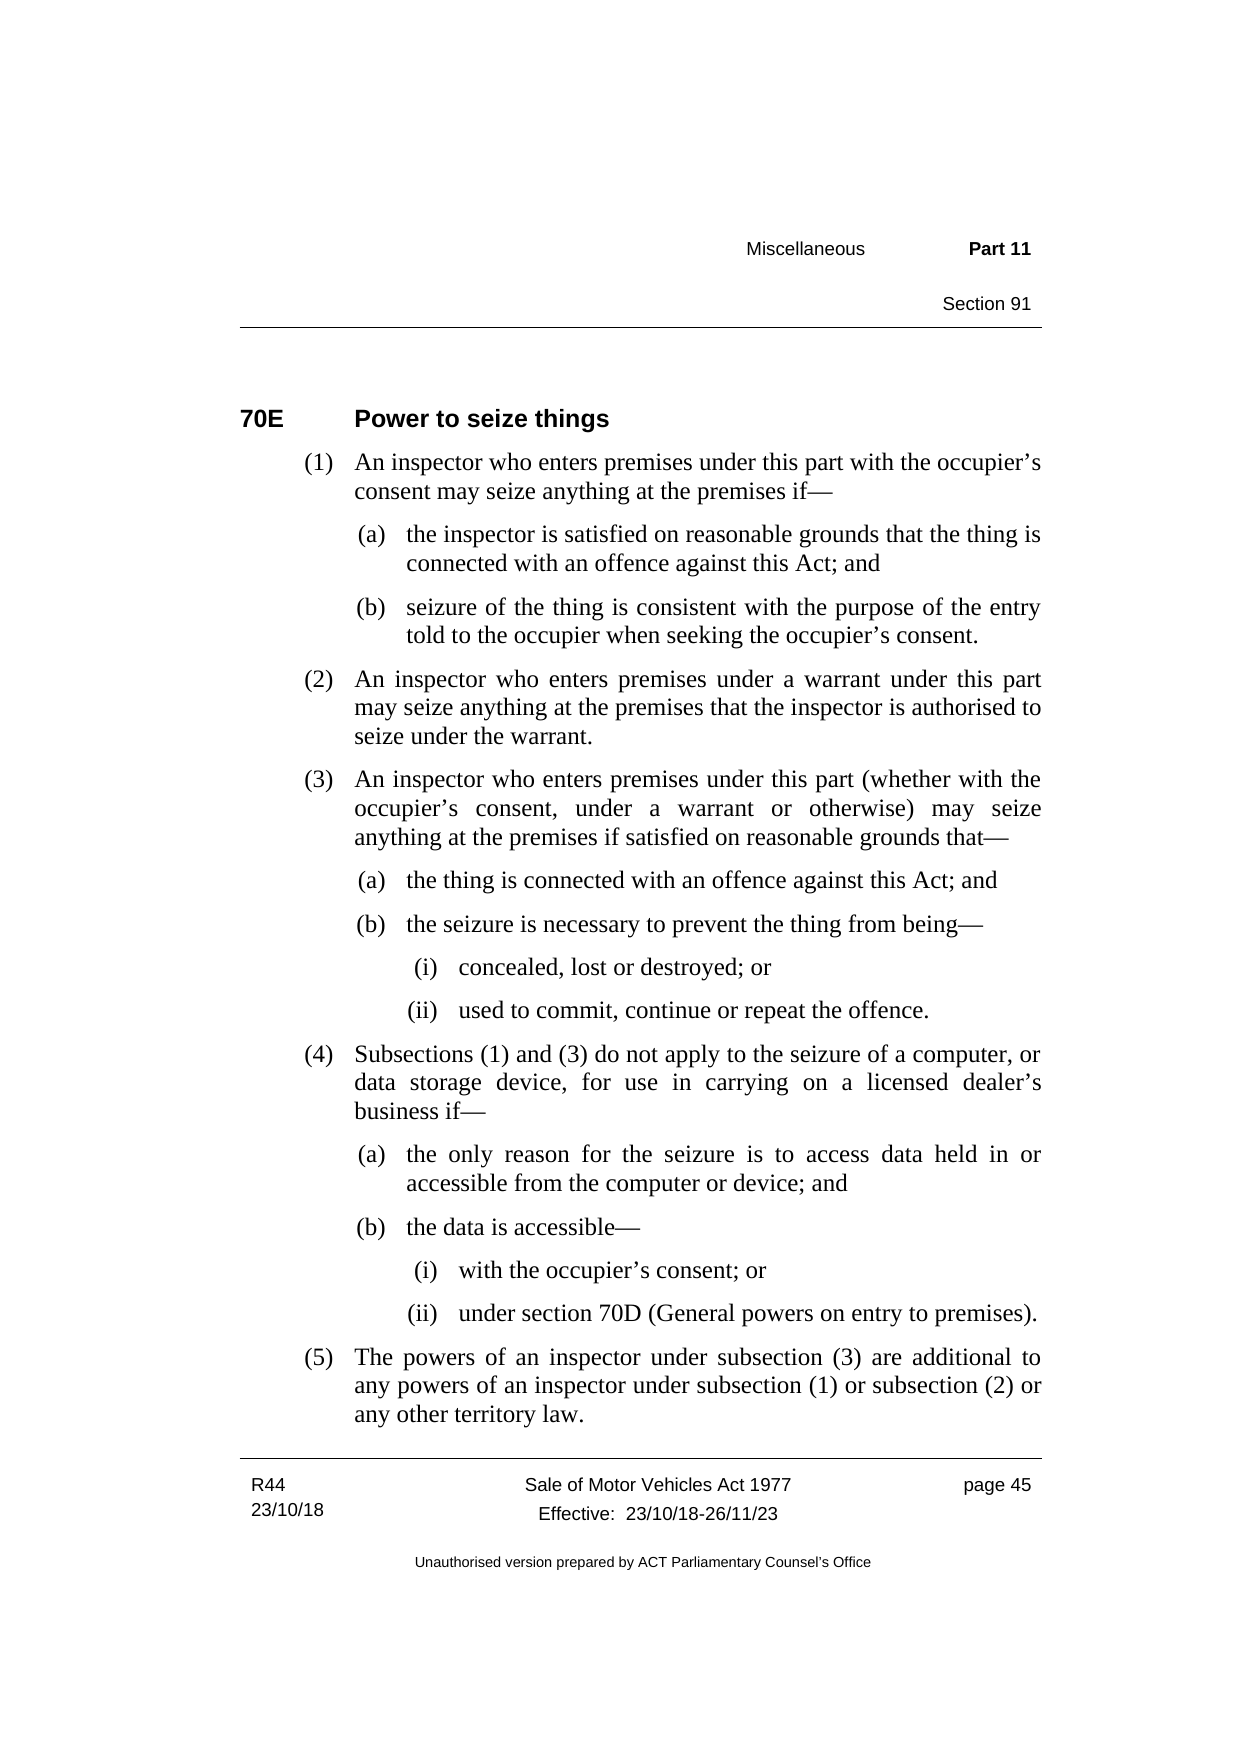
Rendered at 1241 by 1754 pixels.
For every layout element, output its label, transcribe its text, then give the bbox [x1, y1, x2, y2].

text (ii) used to commit, continue or repeat the offence. [239, 995, 1042, 1024]
text (3) An inspector who enters premises under this part (whether with the occupier’s consent, under a warrant or otherwise) may seize anything at the premises if satisfied on reasonable grounds that— [239, 764, 1042, 851]
text 70E Power to seize things [239, 404, 1042, 433]
text (ii) under section 70D (General powers on entry to premises). [239, 1298, 1042, 1327]
text (4) Subsections (1) and (3) do not apply to the seizure of a computer, or data storage device, for use in carrying on a licensed dealer’s business if— [239, 1039, 1042, 1125]
text (1) An inspector who enters premises under this part with the occupier’s consent may seize anything at the premises if— [239, 447, 1042, 505]
text (b) seizure of the thing is consistent with the purpose of the entry told to the occupier when seeking the occupier’s consent. [239, 592, 1042, 649]
text (b) the data is accessible— [239, 1212, 1042, 1240]
text (b) the seizure is necessary to prevent the thing from being— [239, 909, 1042, 937]
text (a) the only reason for the seizure is to access data held in or accessible from the computer or device; and [239, 1139, 1042, 1197]
text (i) with the occupier’s consent; or [239, 1255, 1042, 1284]
text (5) The powers of an inspector under subsection (3) are additional to any powers of an inspector under subsection (1) or subsection (2) or any other territory law. [239, 1342, 1042, 1428]
text (i) concealed, lost or destroyed; or [239, 952, 1042, 981]
text (a) the thing is connected with an offence against this Act; and [239, 865, 1042, 894]
text (a) the inspector is satisfied on reasonable grounds that the thing is connected with an offence against this Act; and [239, 519, 1042, 577]
text (2) An inspector who enters premises under a warrant under this part may seize anything at the premises that the inspector is authorised to seize under the warrant. [239, 664, 1042, 750]
